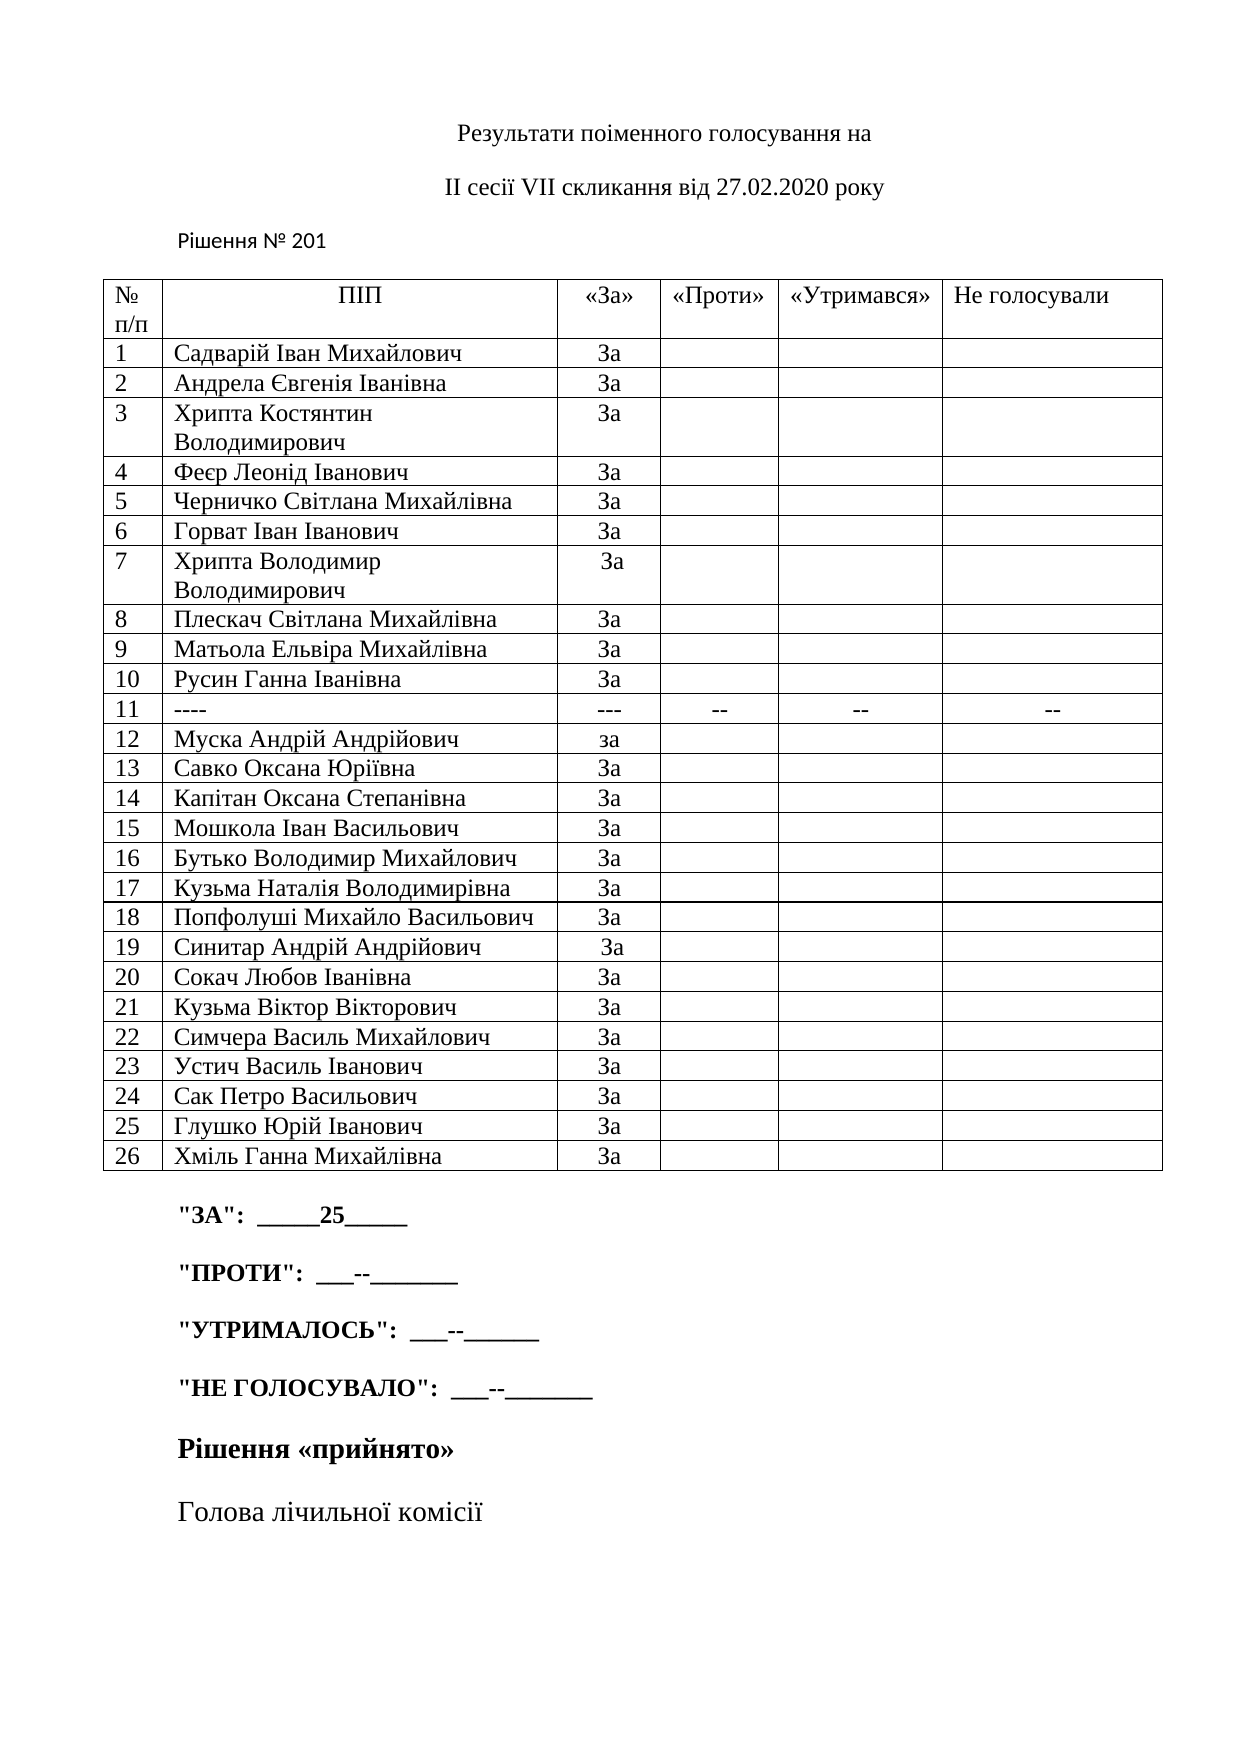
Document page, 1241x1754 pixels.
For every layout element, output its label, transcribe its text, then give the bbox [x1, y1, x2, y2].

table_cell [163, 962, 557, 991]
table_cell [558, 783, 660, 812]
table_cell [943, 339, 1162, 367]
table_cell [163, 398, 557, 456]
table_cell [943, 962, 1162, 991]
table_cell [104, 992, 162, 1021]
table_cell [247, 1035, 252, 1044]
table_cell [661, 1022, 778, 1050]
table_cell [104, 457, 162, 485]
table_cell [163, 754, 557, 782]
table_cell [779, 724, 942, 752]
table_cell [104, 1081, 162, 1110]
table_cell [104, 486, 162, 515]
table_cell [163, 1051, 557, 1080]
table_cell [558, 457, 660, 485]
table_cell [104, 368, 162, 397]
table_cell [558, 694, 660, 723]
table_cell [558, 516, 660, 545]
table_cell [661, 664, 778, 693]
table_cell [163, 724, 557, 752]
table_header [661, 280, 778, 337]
text Рішення «прийнято» [177, 1431, 1152, 1465]
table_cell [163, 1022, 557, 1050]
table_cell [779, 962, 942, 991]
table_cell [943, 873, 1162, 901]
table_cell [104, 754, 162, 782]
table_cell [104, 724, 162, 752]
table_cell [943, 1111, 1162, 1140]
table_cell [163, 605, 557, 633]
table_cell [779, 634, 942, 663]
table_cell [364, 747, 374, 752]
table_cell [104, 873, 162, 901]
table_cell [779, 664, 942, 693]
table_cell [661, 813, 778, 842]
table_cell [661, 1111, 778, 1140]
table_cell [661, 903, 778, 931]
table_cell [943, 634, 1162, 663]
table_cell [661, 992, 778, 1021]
text Результати поіменного голосування на [177, 118, 1152, 147]
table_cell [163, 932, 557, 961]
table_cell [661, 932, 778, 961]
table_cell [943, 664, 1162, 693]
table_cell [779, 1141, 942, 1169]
text "ЗА": _____25_____ [177, 1200, 1152, 1228]
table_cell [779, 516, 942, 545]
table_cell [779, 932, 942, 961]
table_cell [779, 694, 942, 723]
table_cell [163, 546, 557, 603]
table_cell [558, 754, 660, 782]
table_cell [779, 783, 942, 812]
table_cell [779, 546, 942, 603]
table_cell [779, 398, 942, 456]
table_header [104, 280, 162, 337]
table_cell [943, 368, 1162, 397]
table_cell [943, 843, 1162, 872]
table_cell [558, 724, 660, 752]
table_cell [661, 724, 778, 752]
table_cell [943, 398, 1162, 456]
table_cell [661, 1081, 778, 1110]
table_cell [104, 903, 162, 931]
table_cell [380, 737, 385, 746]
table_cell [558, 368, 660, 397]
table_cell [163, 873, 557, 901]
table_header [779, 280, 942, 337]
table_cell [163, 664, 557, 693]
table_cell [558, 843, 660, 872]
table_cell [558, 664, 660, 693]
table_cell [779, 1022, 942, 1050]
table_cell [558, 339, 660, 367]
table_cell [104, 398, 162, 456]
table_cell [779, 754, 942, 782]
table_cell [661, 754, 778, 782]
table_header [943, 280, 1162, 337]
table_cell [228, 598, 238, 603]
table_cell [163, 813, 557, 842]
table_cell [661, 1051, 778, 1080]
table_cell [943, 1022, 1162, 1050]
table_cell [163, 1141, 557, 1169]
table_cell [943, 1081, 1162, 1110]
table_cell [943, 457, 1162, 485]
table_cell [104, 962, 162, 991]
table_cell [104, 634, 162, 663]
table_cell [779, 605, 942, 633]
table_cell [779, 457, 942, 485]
text Голова лічильної комісії [177, 1494, 1152, 1528]
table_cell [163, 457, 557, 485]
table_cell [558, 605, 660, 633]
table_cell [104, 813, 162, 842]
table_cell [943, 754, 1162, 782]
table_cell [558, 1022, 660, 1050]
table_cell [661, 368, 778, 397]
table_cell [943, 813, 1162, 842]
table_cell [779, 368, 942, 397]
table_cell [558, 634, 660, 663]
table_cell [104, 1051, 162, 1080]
text "ПРОТИ": ___--_______ [177, 1258, 1152, 1286]
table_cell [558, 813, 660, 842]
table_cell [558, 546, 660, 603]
text "НЕ ГОЛОСУВАЛО": ___--_______ [177, 1373, 1152, 1402]
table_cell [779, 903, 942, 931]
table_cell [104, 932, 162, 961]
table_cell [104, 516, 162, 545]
text Рішення № 201 [177, 226, 1152, 254]
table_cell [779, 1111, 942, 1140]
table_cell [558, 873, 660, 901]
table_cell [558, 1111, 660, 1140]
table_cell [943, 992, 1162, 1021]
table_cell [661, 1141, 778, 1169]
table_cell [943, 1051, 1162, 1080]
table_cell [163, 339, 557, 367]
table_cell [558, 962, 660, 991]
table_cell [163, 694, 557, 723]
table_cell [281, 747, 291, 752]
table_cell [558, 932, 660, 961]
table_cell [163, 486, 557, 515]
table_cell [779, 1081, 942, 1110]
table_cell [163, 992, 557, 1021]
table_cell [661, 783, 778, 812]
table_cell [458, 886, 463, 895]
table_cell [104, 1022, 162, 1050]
text ІІ сесії VІІ скликання від 27.02.2020 року [177, 172, 1152, 201]
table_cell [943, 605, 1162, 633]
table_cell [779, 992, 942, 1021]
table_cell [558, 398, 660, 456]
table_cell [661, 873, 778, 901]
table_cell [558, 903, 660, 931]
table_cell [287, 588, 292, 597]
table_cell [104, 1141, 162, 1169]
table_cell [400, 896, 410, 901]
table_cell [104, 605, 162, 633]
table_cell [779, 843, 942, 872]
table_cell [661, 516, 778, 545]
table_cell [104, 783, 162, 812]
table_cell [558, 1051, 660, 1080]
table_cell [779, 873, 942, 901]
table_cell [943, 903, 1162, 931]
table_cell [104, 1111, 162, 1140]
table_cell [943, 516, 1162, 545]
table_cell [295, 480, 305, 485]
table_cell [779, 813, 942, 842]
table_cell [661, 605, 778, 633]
text "УТРИМАЛОСЬ": ___--______ [177, 1316, 1152, 1344]
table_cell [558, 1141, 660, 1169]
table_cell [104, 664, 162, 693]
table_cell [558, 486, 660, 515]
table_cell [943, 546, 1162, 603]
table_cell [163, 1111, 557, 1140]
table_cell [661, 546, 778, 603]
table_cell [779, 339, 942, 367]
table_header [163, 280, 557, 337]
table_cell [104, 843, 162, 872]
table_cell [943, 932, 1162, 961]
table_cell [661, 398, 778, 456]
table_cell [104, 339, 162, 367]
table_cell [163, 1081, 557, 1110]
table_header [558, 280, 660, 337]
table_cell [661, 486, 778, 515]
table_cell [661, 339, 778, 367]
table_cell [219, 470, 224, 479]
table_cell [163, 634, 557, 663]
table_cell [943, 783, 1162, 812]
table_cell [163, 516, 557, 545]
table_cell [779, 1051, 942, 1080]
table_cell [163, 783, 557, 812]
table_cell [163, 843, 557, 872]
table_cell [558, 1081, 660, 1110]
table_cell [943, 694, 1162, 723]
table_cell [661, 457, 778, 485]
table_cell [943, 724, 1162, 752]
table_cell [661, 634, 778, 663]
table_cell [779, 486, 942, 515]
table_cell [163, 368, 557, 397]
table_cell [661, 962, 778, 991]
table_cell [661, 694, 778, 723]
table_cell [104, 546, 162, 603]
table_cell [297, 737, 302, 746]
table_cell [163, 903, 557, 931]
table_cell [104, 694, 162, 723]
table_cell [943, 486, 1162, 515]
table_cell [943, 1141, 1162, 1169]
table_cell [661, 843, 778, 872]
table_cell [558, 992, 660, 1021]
